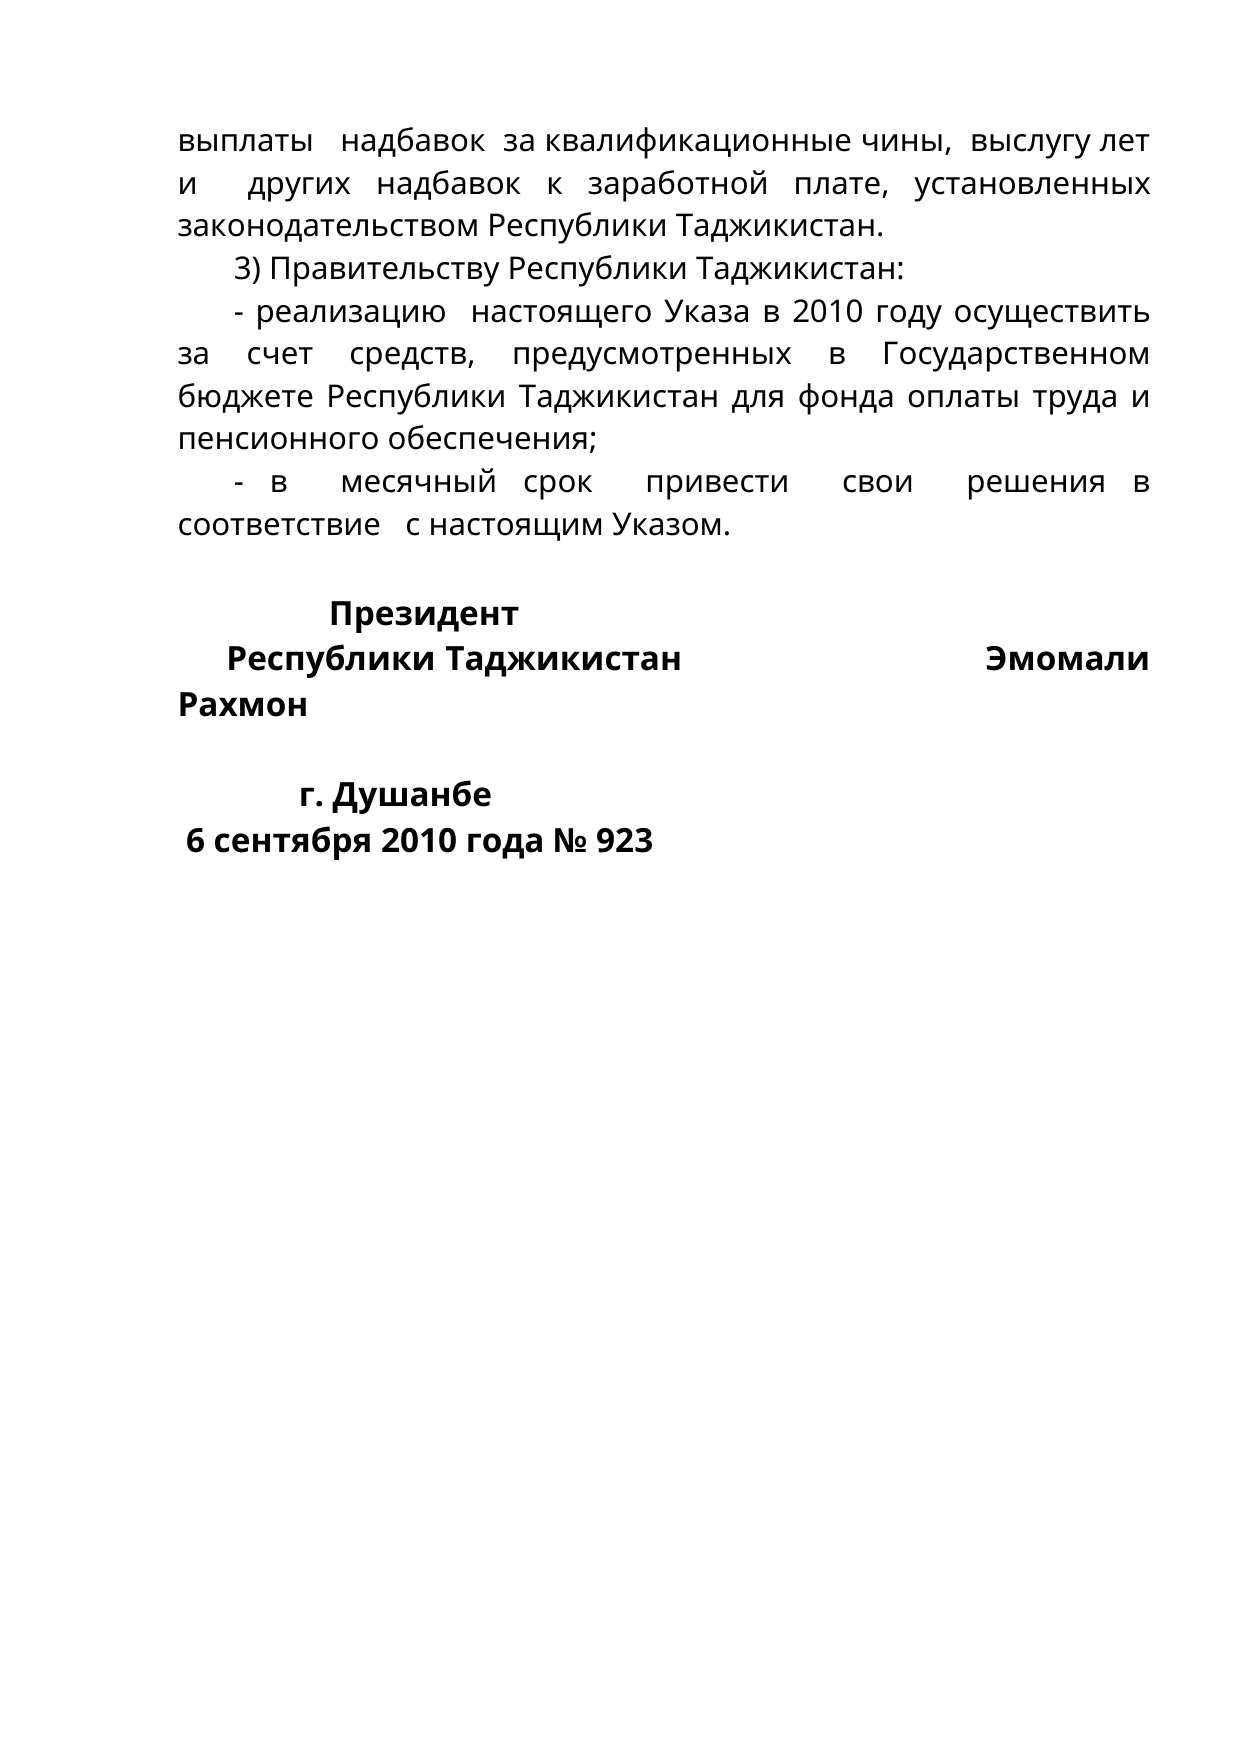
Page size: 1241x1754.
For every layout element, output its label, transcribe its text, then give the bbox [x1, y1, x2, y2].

text 6 сентября 2010 года № 923 [177, 817, 1152, 862]
text Президент [177, 589, 1152, 635]
text г. Душанбе [177, 771, 1152, 817]
text - в месячный срок привести свои решения в соответствие с настоящим Указом. [177, 459, 1152, 544]
text - реализацию настоящего Указа в 2010 году осуществить за счет средств, предусмотренных в Государственном бюджете Республики Таджикистан для фонда оплаты труда и пенсионного обеспечения; [177, 288, 1152, 459]
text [177, 118, 1152, 246]
text Республики Таджикистан Эмомали Рахмон [177, 635, 1152, 726]
text 3) Правительству Республики Таджикистан: [177, 246, 1152, 288]
